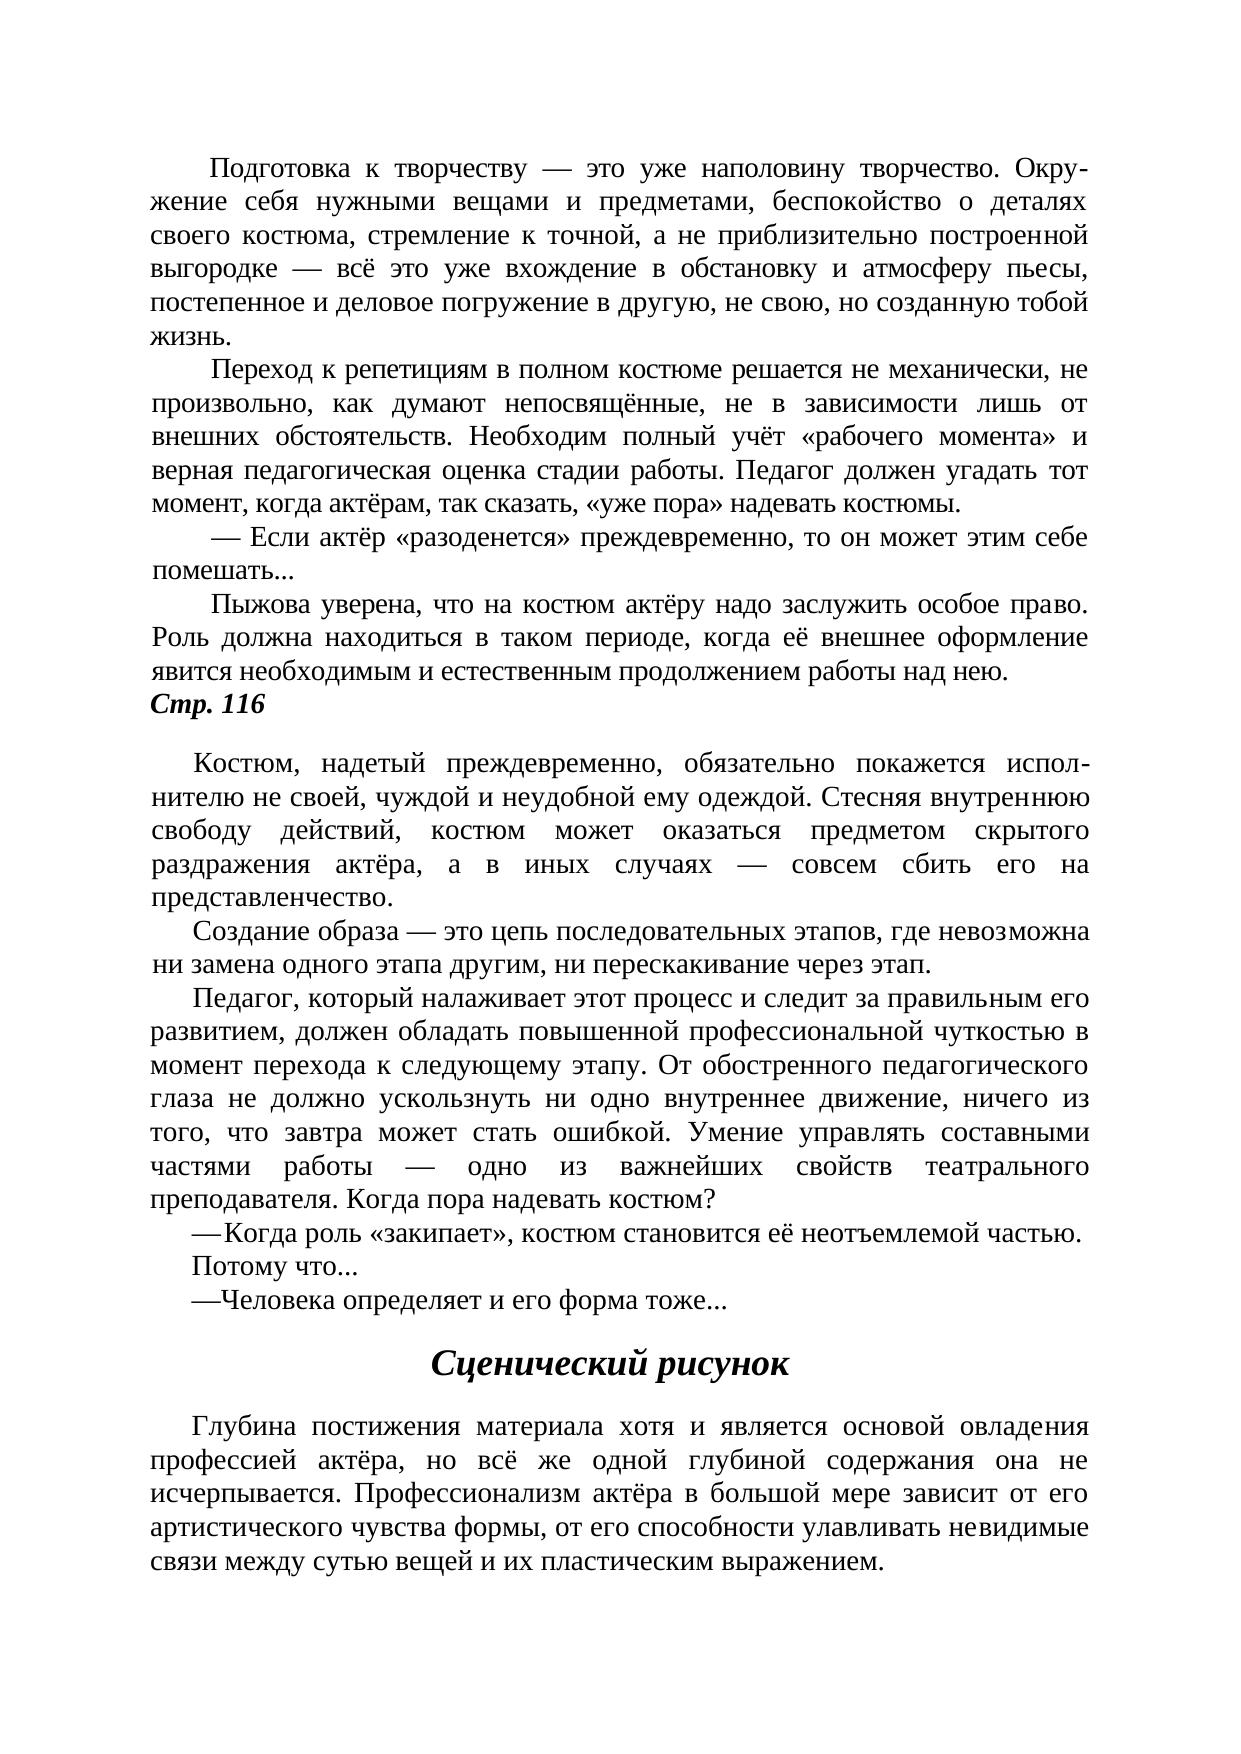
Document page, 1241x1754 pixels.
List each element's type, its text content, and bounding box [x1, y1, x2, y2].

text —Человека определяет и его форма тоже... [191, 1282, 1090, 1315]
text Костюм, надетый преждевременно, обязательно покажется исполнителю не своей, чуждой и неудобной ему одеждой. Стесняя внутреннюю свободу действий, костюм может оказаться предметом скрытого раздражения актёра, а в иных случаях — совсем сбить его на представленчество. [151, 745, 1090, 913]
text Стр. 116 [150, 687, 1088, 720]
text Глубина постижения материала хотя и является основой овладения профессией актёра, но всё же одной глубиной содержания она не исчерпывается. Профессионализм актёра в большой мере зависит от его артистического чувства формы, от его способности улавливать невидимые связи между сутью вещей и их пластическим выражением. [150, 1408, 1089, 1576]
text Сценический рисунок [151, 1340, 1090, 1383]
text Потому что... [191, 1248, 1090, 1282]
text Переход к репетициям в полном костюме решается не механически, не произвольно, как думают непосвящённые, не в зависимости лишь от внешних обстоятельств. Необходим полный учёт «рабочего момента» и верная педагогическая оценка стадии работы. Педагог должен угадать тот момент, когда актёрам, так сказать, «уже пора» надевать костюмы. [151, 351, 1088, 519]
text Подготовка к творчеству — это уже наполовину творчество. Окружение себя нужными вещами и предметами, беспокойство о деталях своего костюма, стремление к точной, а не приблизительно построенной выгородке — всё это уже вхождение в обстановку и атмосферу пьесы, постепенное и деловое погружение в другую, не свою, но созданную тобой жизнь. [150, 150, 1088, 351]
text Пыжова уверена, что на костюм актёру надо заслужить особое право. Роль должна находиться в таком периоде, когда её внешнее оформление явится необходимым и естественным продолжением работы над нею. [151, 586, 1088, 687]
text — Когда роль «закипает», костюм становится её неотъемлемой частью. [151, 1215, 1090, 1248]
text — Если актёр «разоденется» преждевременно, то он может этим себе помешать... [152, 519, 1088, 586]
text Педагог, который налаживает этот процесс и следит за правильным его развитием, должен обладать повышенной профессиональной чуткостью в момент перехода к следующему этапу. От обостренного педагогического глаза не должно ускользнуть ни одно внутреннее движение, ничего из того, что завтра может стать ошибкой. Умение управлять составными частями работы — одно из важнейших свойств театрального преподавателя. Когда пора надевать костюм? [150, 980, 1090, 1215]
text Создание образа — это цепь последовательных этапов, где невозможна ни замена одного этапа другим, ни перескакивание через этап. [152, 913, 1090, 980]
